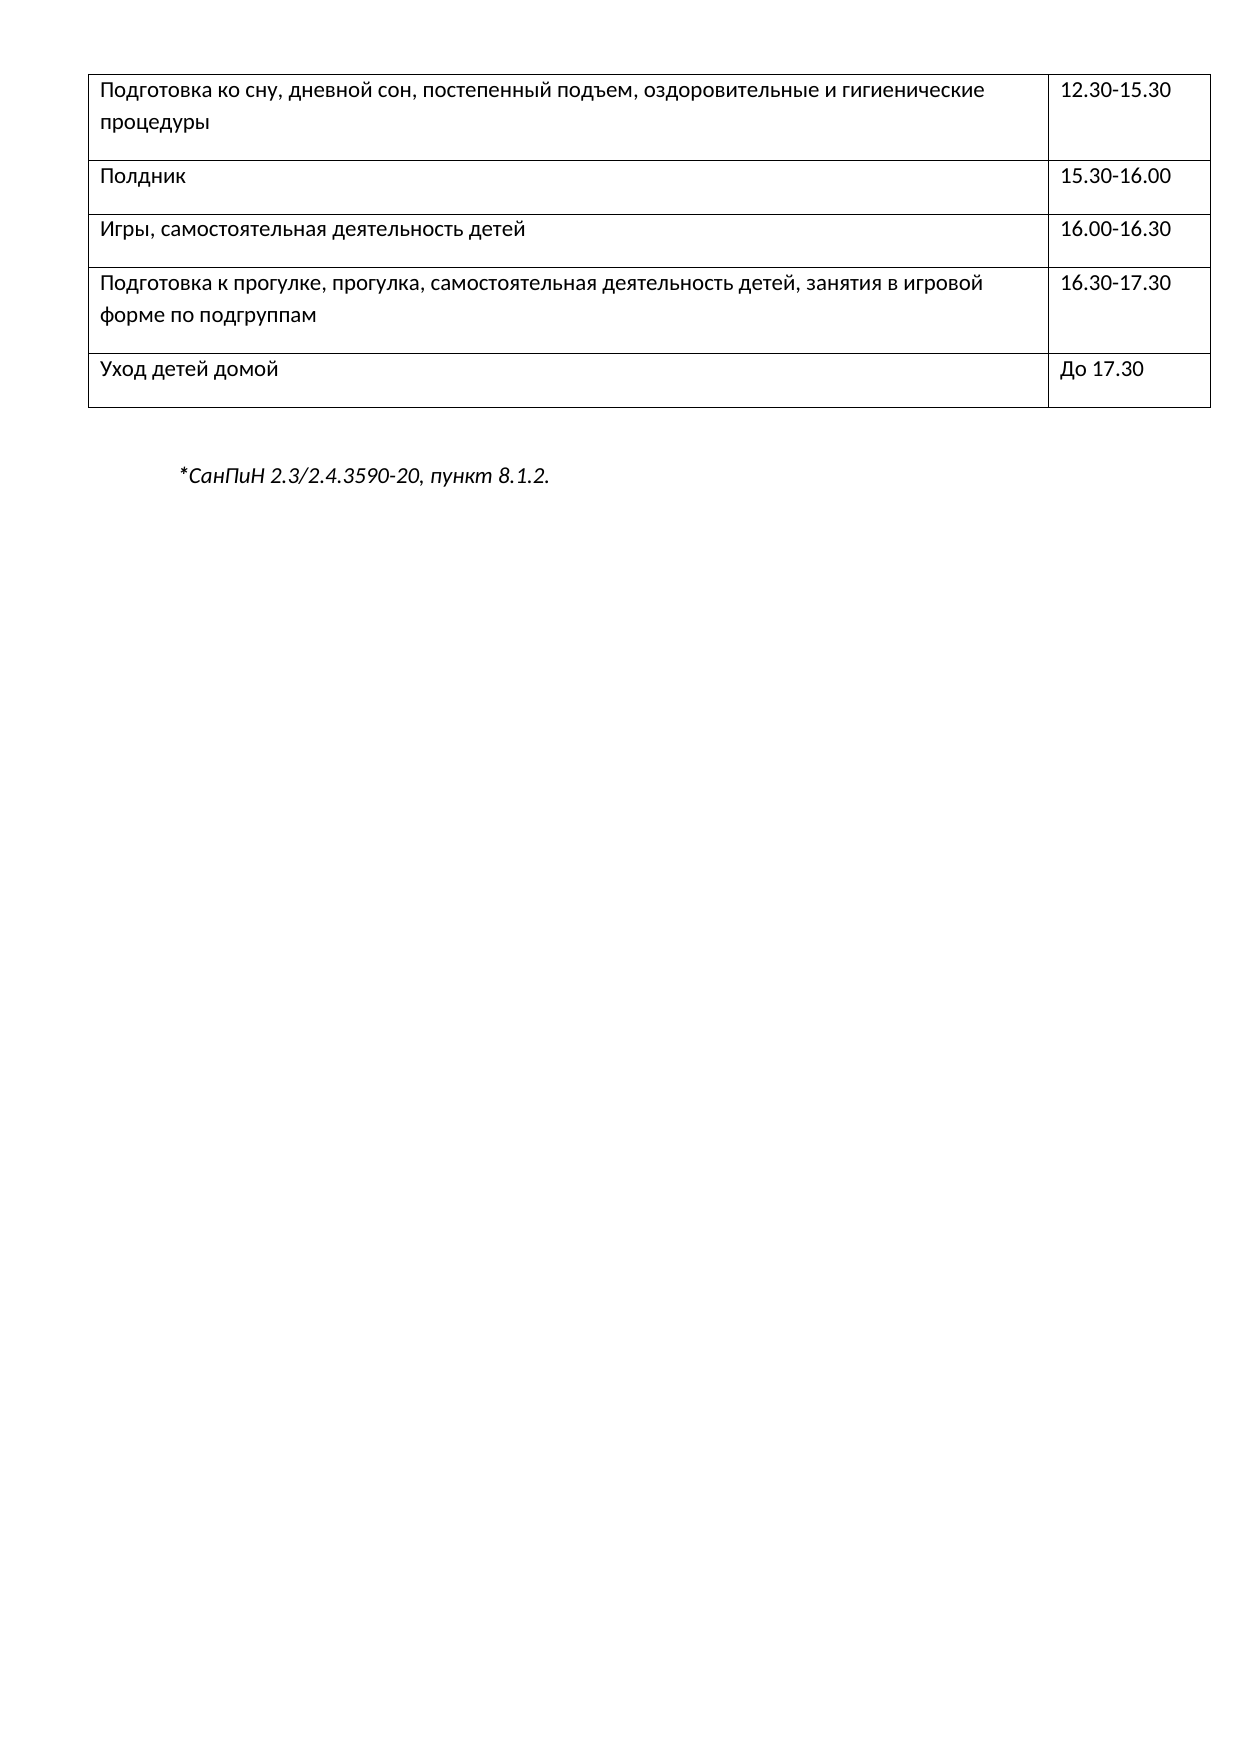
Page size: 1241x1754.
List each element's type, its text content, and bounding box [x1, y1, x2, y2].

table_cell Подготовка ко сну, дневной сон, постепенный подъем, оздоровительные и гигиенические процедуры [89, 75, 1048, 160]
table_cell 16.00-16.30 [1049, 215, 1210, 267]
text *СанПиН 2.3/2.4.3590-20, пункт 8.1.2. [177, 461, 1152, 489]
table_cell 15.30-16.00 [1049, 161, 1210, 213]
table_cell Подготовка к прогулке, прогулка, самостоятельная деятельность детей, занятия в игровой форме по подгруппам [89, 268, 1048, 353]
table_cell Уход детей домой [89, 354, 1048, 407]
table_cell 16.30-17.30 [1049, 268, 1210, 353]
table_cell До 17.30 [1049, 354, 1210, 407]
table_cell 12.30-15.30 [1049, 75, 1210, 160]
table_cell Игры, самостоятельная деятельность детей [89, 215, 1048, 267]
table_cell Полдник [89, 161, 1048, 213]
